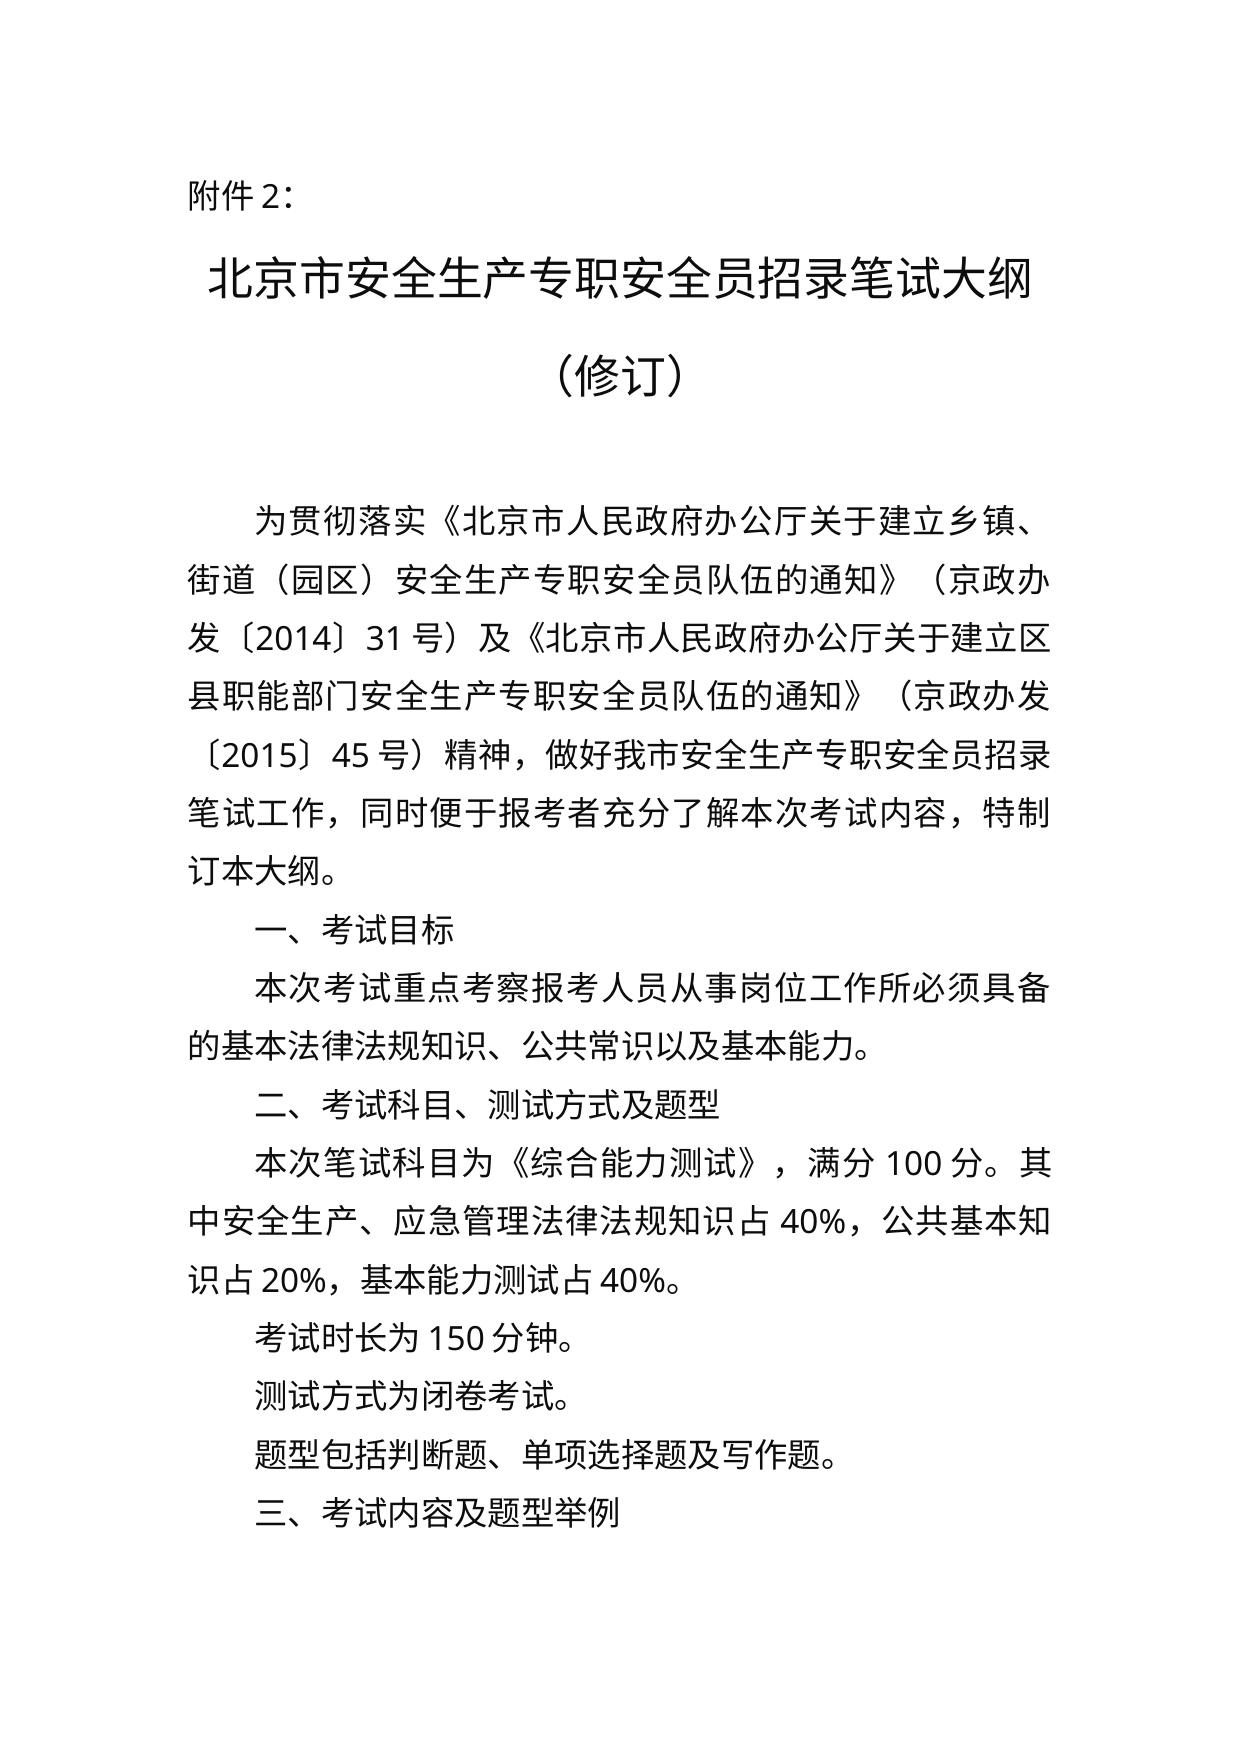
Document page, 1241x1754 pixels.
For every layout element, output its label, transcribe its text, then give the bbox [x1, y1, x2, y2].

text 测试方式为闭卷考试。 [187, 1362, 1053, 1420]
text 一、考试目标 [187, 895, 1053, 954]
text 附件2： [187, 162, 1053, 227]
text 北京市安全生产专职安全员招录笔试大纲 [187, 227, 1053, 324]
text 本次笔试科目为《综合能力测试》，满分100分。其中安全生产、应急管理法律法规知识占40%，公共基本知识占20%，基本能力测试占40%。 [187, 1129, 1053, 1304]
text （修订） [187, 324, 1053, 422]
text 题型包括判断题、单项选择题及写作题。 [187, 1420, 1053, 1479]
text 为贯彻落实《北京市人民政府办公厅关于建立乡镇、街道（园区）安全生产专职安全员队伍的通知》（京政办发〔2014〕31号）及《北京市人民政府办公厅关于建立区县职能部门安全生产专职安全员队伍的通知》（京政办发〔2015〕45号）精神，做好我市安全生产专职安全员招录笔试工作，同时便于报考者充分了解本次考试内容，特制订本大纲。 [187, 487, 1053, 895]
text 三、考试内容及题型举例 [187, 1479, 1053, 1537]
text 考试时长为150分钟。 [187, 1304, 1053, 1362]
text 本次考试重点考察报考人员从事岗位工作所必须具备的基本法律法规知识、公共常识以及基本能力。 [187, 954, 1053, 1070]
text 二、考试科目、测试方式及题型 [187, 1070, 1053, 1129]
